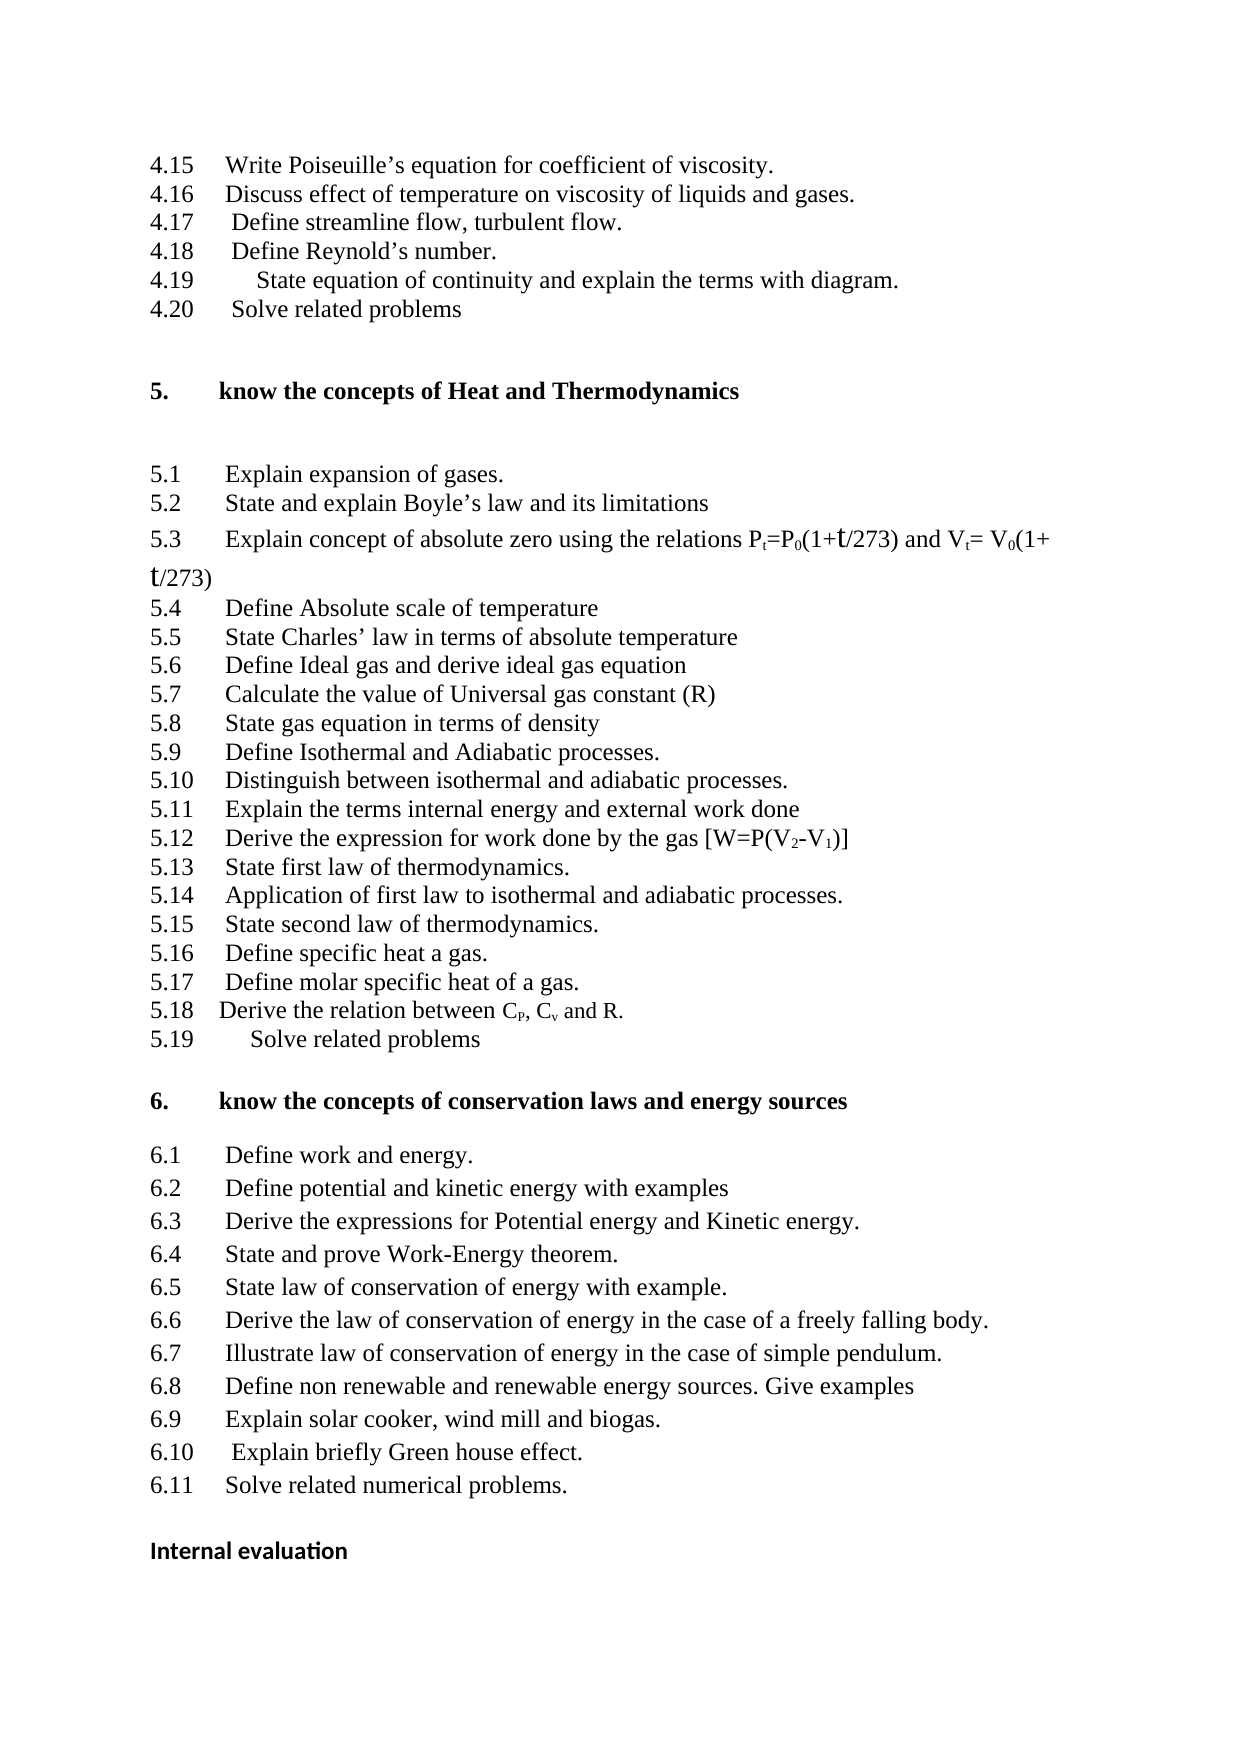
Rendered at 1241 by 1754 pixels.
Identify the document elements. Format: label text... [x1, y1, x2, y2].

list 6.11 Solve related numerical problems. [150, 1470, 1090, 1499]
text 5.3 Explain concept of absolute zero using the relations Pt=P0(1+t/273) and Vt= V0(1+ t/273) [150, 516, 1090, 593]
text 4.17 Define streamline flow, turbulent flow. [150, 207, 1090, 236]
text 5.16 Define specific heat a gas. [150, 938, 1090, 967]
text 6. know the concepts of conservation laws and energy sources [150, 1086, 1090, 1115]
list 6.10 Explain briefly Green house effect. [150, 1437, 1090, 1466]
text 5.10 Distinguish between isothermal and adiabatic processes. [150, 766, 1090, 794]
list 6.4 State and prove Work-Energy theorem. [150, 1239, 1090, 1268]
text 5.4 Define Absolute scale of temperature [150, 593, 1090, 622]
list 6.8 Define non renewable and renewable energy sources. Give examples [150, 1371, 1090, 1400]
list State equation of continuity and explain the terms with diagram. [150, 265, 1090, 294]
text 5.12 Derive the expression for work done by the gas [W=P(V2-V1)] [150, 823, 1090, 852]
list 6.6 Derive the law of conservation of energy in the case of a freely falling body. [150, 1305, 1090, 1334]
text 5.13 State first law of thermodynamics. [150, 852, 1090, 881]
text 4.15 Write Poiseuille’s equation for coefficient of viscosity. [150, 150, 1090, 179]
text 5.9 Define Isothermal and Adiabatic processes. [150, 737, 1090, 766]
text Internal evaluation [150, 1535, 1090, 1566]
list 6.5 State law of conservation of energy with example. [150, 1272, 1090, 1301]
text 5.1 Explain expansion of gases. [150, 459, 1090, 488]
text 5.11 Explain the terms internal energy and external work done [150, 794, 1090, 823]
text 5.6 Define Ideal gas and derive ideal gas equation [150, 651, 1090, 679]
text 5.5 State Charles’ law in terms of absolute temperature [150, 622, 1090, 651]
list 6.2 Define potential and kinetic energy with examples [150, 1173, 1090, 1202]
text 4.16 Discuss effect of temperature on viscosity of liquids and gases. [150, 179, 1090, 207]
text 5.8 State gas equation in terms of density [150, 708, 1090, 737]
text 5.7 Calculate the value of Universal gas constant (R) [150, 679, 1090, 708]
text 5.15 State second law of thermodynamics. [150, 909, 1090, 938]
text 4.18 Define Reynold’s number. [150, 236, 1090, 265]
list Solve related problems [150, 1024, 1090, 1053]
list 6.3 Derive the expressions for Potential energy and Kinetic energy. [150, 1206, 1090, 1235]
list 6.7 Illustrate law of conservation of energy in the case of simple pendulum. [150, 1338, 1090, 1367]
list 6.9 Explain solar cooker, wind mill and biogas. [150, 1404, 1090, 1433]
text 5.2 State and explain Boyle’s law and its limitations [150, 488, 1090, 516]
text 5.18 Derive the relation between CP, Cv and R. [150, 996, 1090, 1024]
text 5.14 Application of first law to isothermal and adiabatic processes. [150, 881, 1090, 909]
list 6.1 Define work and energy. [150, 1140, 1090, 1169]
text 4.20 Solve related problems [150, 294, 1090, 322]
text 5. know the concepts of Heat and Thermodynamics [150, 376, 1090, 405]
text 5.17 Define molar specific heat of a gas. [150, 967, 1090, 996]
